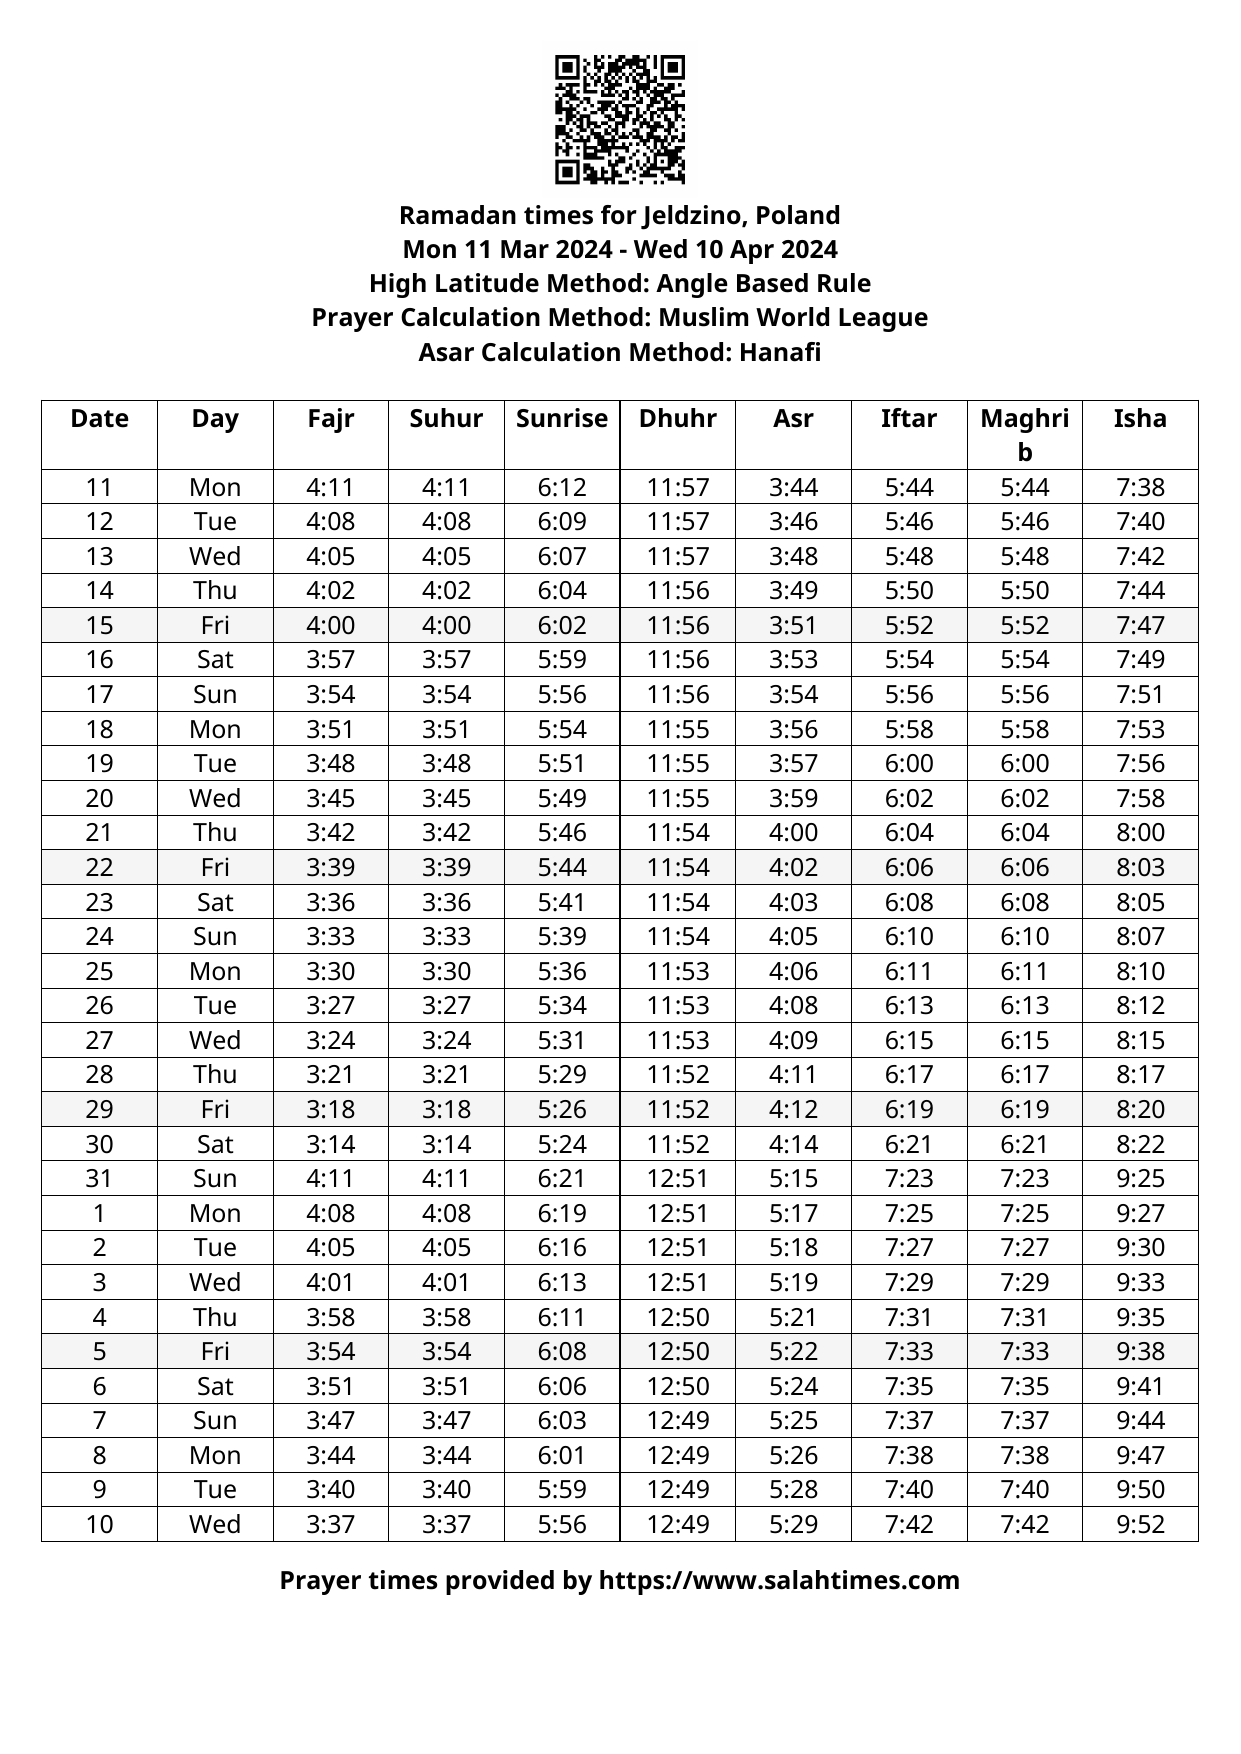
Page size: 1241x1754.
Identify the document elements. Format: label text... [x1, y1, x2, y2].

table_cell 5:24 [736, 1369, 851, 1402]
table_cell 3:48 [274, 746, 388, 780]
table_cell 1 [42, 1196, 157, 1229]
table_header Sunrise [505, 401, 619, 469]
table_cell 2 [42, 1231, 157, 1264]
table_cell 6:12 [505, 470, 619, 503]
table_cell 4:00 [736, 816, 851, 849]
table_cell 10 [42, 1507, 157, 1541]
table_cell 11:54 [621, 850, 735, 884]
table_cell 3:18 [274, 1092, 388, 1126]
table_cell Sun [158, 919, 273, 953]
table_cell 9:30 [1083, 1231, 1198, 1264]
table_cell Wed [158, 539, 273, 572]
table_header Suhur [389, 401, 504, 469]
table_cell Mon [158, 1196, 273, 1229]
table_cell 3:44 [389, 1438, 504, 1472]
table_cell 3:46 [736, 504, 851, 538]
table_cell 7:37 [968, 1404, 1082, 1437]
table_cell Sat [158, 643, 273, 676]
table_cell 6:07 [505, 539, 619, 572]
table_cell 3:42 [274, 816, 388, 849]
table_cell 7:25 [968, 1196, 1082, 1229]
table_cell 6:21 [505, 1161, 619, 1195]
table_cell 5:59 [505, 1473, 619, 1506]
table_cell 23 [42, 885, 157, 918]
table_cell Thu [158, 1300, 273, 1333]
table_cell 4:08 [389, 504, 504, 538]
table_cell 5:26 [505, 1092, 619, 1126]
table_cell 7:40 [1083, 504, 1198, 538]
table_cell 4:05 [274, 1231, 388, 1264]
table_cell 7:23 [852, 1161, 967, 1195]
table_cell 3:54 [389, 677, 504, 711]
table_cell 6:21 [852, 1127, 967, 1160]
table_cell 4:00 [389, 608, 504, 642]
table_cell 4:14 [736, 1127, 851, 1160]
table_cell 6:08 [852, 885, 967, 918]
table_cell Thu [158, 816, 273, 849]
table_cell 5:46 [505, 816, 619, 849]
table_cell 5:44 [505, 850, 619, 884]
table_cell 3:14 [274, 1127, 388, 1160]
table_cell 5:59 [505, 643, 619, 676]
table_header Maghrib [968, 401, 1082, 469]
table_cell 3:39 [274, 850, 388, 884]
table_cell 8:00 [1083, 816, 1198, 849]
table_cell 11 [42, 470, 157, 503]
table_cell 7:42 [1083, 539, 1198, 572]
table_cell 4:09 [736, 1023, 851, 1057]
table_cell 5:58 [968, 712, 1082, 745]
table_cell 6:01 [505, 1438, 619, 1472]
table_cell 3:57 [274, 643, 388, 676]
table_cell 6:19 [968, 1092, 1082, 1126]
table_cell Fri [158, 850, 273, 884]
table_cell Sat [158, 1127, 273, 1160]
table_cell 4:02 [389, 574, 504, 607]
table_cell 3:24 [389, 1023, 504, 1057]
table_cell 6:02 [505, 608, 619, 642]
table_cell 6:17 [968, 1058, 1082, 1091]
table_cell 8:17 [1083, 1058, 1198, 1091]
table_cell 3:47 [274, 1404, 388, 1437]
table_cell 12:49 [621, 1438, 735, 1472]
table_cell 11:52 [621, 1058, 735, 1091]
table_cell 6:10 [852, 919, 967, 953]
table_cell 3:53 [736, 643, 851, 676]
table_cell 3:44 [736, 470, 851, 503]
table_cell 5:29 [505, 1058, 619, 1091]
table_cell 3:51 [389, 712, 504, 745]
table_cell 12 [42, 504, 157, 538]
table_cell Wed [158, 1265, 273, 1299]
table_cell 5:48 [852, 539, 967, 572]
table_cell 3:27 [274, 989, 388, 1022]
table_cell 5:46 [852, 504, 967, 538]
table_cell 3:54 [736, 677, 851, 711]
table_cell 3:58 [274, 1300, 388, 1333]
table_cell 5:18 [736, 1231, 851, 1264]
table_cell 7:31 [852, 1300, 967, 1333]
table_cell 3:24 [274, 1023, 388, 1057]
table_cell 5:56 [505, 677, 619, 711]
table_cell 6:04 [852, 816, 967, 849]
table_cell 5:56 [505, 1507, 619, 1541]
table_cell 7:56 [1083, 746, 1198, 780]
table_cell 21 [42, 816, 157, 849]
table_header Asr [736, 401, 851, 469]
table_cell 5:21 [736, 1300, 851, 1333]
table_cell 4:12 [736, 1092, 851, 1126]
table_cell 3:18 [389, 1092, 504, 1126]
table_cell 3:54 [274, 677, 388, 711]
table_cell 6:04 [968, 816, 1082, 849]
table_cell 4:11 [274, 1161, 388, 1195]
table_cell 3 [42, 1265, 157, 1299]
table_cell 5:44 [968, 470, 1082, 503]
table_cell 3:36 [274, 885, 388, 918]
table_cell 12:51 [621, 1161, 735, 1195]
table_cell 6:16 [505, 1231, 619, 1264]
table_cell 7:23 [968, 1161, 1082, 1195]
table_cell 6:08 [968, 885, 1082, 918]
table_cell 7 [42, 1404, 157, 1437]
table_cell 7:29 [852, 1265, 967, 1299]
table_cell 3:58 [389, 1300, 504, 1333]
table_cell 4:08 [274, 504, 388, 538]
table_header Day [158, 401, 273, 469]
table_cell 7:33 [968, 1334, 1082, 1368]
table_cell 6:08 [505, 1334, 619, 1368]
table_cell Wed [158, 1507, 273, 1541]
table_cell 3:21 [389, 1058, 504, 1091]
table_cell 7:35 [968, 1369, 1082, 1402]
table_cell 5:39 [505, 919, 619, 953]
table_cell Fri [158, 1334, 273, 1368]
table_cell Mon [158, 712, 273, 745]
table_cell 3:45 [274, 781, 388, 814]
table_cell 5:56 [852, 677, 967, 711]
table_cell 5:54 [968, 643, 1082, 676]
table_cell Sat [158, 885, 273, 918]
table_cell Sun [158, 1404, 273, 1437]
table_cell 6:06 [852, 850, 967, 884]
table_cell 22 [42, 850, 157, 884]
table_cell 29 [42, 1092, 157, 1126]
table_cell 12:51 [621, 1231, 735, 1264]
table_cell 7:35 [852, 1369, 967, 1402]
table_cell 3:56 [736, 712, 851, 745]
table_cell 14 [42, 574, 157, 607]
table_cell 11:54 [621, 919, 735, 953]
table_cell 7:49 [1083, 643, 1198, 676]
table_cell 7:38 [968, 1438, 1082, 1472]
table_cell 8 [42, 1438, 157, 1472]
table_cell 3:40 [274, 1473, 388, 1506]
table_cell 12:49 [621, 1404, 735, 1437]
table_cell 4:00 [274, 608, 388, 642]
table_cell 8:05 [1083, 885, 1198, 918]
table_cell 7:40 [852, 1473, 967, 1506]
table_cell 5:29 [736, 1507, 851, 1541]
table_cell 4:08 [389, 1196, 504, 1229]
table_cell 6:11 [505, 1300, 619, 1333]
table_cell Sun [158, 1161, 273, 1195]
table_cell 3:51 [274, 712, 388, 745]
table_cell 3:37 [389, 1507, 504, 1541]
table_cell 9:52 [1083, 1507, 1198, 1541]
table_cell 3:51 [274, 1369, 388, 1402]
table_cell 6:19 [505, 1196, 619, 1229]
table_cell 25 [42, 954, 157, 987]
table_cell 9:38 [1083, 1334, 1198, 1368]
table_cell 9:27 [1083, 1196, 1198, 1229]
table_cell 3:42 [389, 816, 504, 849]
table_cell 5:34 [505, 989, 619, 1022]
table_cell 11:52 [621, 1127, 735, 1160]
table_cell Tue [158, 1231, 273, 1264]
table_cell 11:55 [621, 712, 735, 745]
table_cell 3:40 [389, 1473, 504, 1506]
table_cell Mon [158, 954, 273, 987]
table_cell 4:05 [389, 539, 504, 572]
table_cell 5:41 [505, 885, 619, 918]
table_cell 12:51 [621, 1196, 735, 1229]
table_cell 12:49 [621, 1473, 735, 1506]
table_cell 9:44 [1083, 1404, 1198, 1437]
table_cell 6:13 [852, 989, 967, 1022]
table_cell 11:57 [621, 539, 735, 572]
table_cell 12:50 [621, 1369, 735, 1402]
table_cell Thu [158, 1058, 273, 1091]
table_cell 4:01 [274, 1265, 388, 1299]
table_cell 3:33 [274, 919, 388, 953]
table_cell 3:48 [736, 539, 851, 572]
table_cell 4:11 [274, 470, 388, 503]
table_cell 11:56 [621, 677, 735, 711]
table_cell Tue [158, 504, 273, 538]
table_cell 6:15 [968, 1023, 1082, 1057]
table_cell 6:09 [505, 504, 619, 538]
table_cell 8:15 [1083, 1023, 1198, 1057]
table_cell 6:06 [505, 1369, 619, 1402]
table_cell 5 [42, 1334, 157, 1368]
table_cell Thu [158, 574, 273, 607]
table_cell 17 [42, 677, 157, 711]
table_cell 6:13 [505, 1265, 619, 1299]
table_cell 5:48 [968, 539, 1082, 572]
table_cell 6:13 [968, 989, 1082, 1022]
table_cell 8:03 [1083, 850, 1198, 884]
table_cell 3:45 [389, 781, 504, 814]
table_cell 11:52 [621, 1092, 735, 1126]
table_cell 16 [42, 643, 157, 676]
table_cell 4:02 [736, 850, 851, 884]
table_cell 4:11 [389, 470, 504, 503]
table_cell 6:17 [852, 1058, 967, 1091]
table_cell 4:08 [274, 1196, 388, 1229]
table_cell 3:30 [389, 954, 504, 987]
table_cell 5:25 [736, 1404, 851, 1437]
table_cell 6:19 [852, 1092, 967, 1126]
table_cell 7:40 [968, 1473, 1082, 1506]
table_cell 12:49 [621, 1507, 735, 1541]
table_cell 12:50 [621, 1300, 735, 1333]
table_cell 4:08 [736, 989, 851, 1022]
table_cell 6:11 [968, 954, 1082, 987]
table_cell 4:11 [736, 1058, 851, 1091]
table_cell 3:21 [274, 1058, 388, 1091]
table_cell 9:50 [1083, 1473, 1198, 1506]
table_cell 26 [42, 989, 157, 1022]
table_cell 4:05 [736, 919, 851, 953]
table_cell 13 [42, 539, 157, 572]
table_cell 5:54 [505, 712, 619, 745]
table_cell 5:19 [736, 1265, 851, 1299]
table_cell 7:47 [1083, 608, 1198, 642]
table_cell 7:38 [852, 1438, 967, 1472]
table_cell 8:10 [1083, 954, 1198, 987]
table_cell 3:14 [389, 1127, 504, 1160]
table_cell 9:41 [1083, 1369, 1198, 1402]
table_cell 5:26 [736, 1438, 851, 1472]
table_cell 7:51 [1083, 677, 1198, 711]
table_cell 7:27 [968, 1231, 1082, 1264]
table_header Isha [1083, 401, 1198, 469]
table_cell Sun [158, 677, 273, 711]
table_cell 4:05 [389, 1231, 504, 1264]
table_cell 9:47 [1083, 1438, 1198, 1472]
table_cell 4:06 [736, 954, 851, 987]
table_cell 8:22 [1083, 1127, 1198, 1160]
table_cell 4 [42, 1300, 157, 1333]
table_cell 20 [42, 781, 157, 814]
table_cell 3:54 [274, 1334, 388, 1368]
table_cell Fri [158, 608, 273, 642]
table_cell 12:50 [621, 1334, 735, 1368]
table_cell 3:44 [274, 1438, 388, 1472]
table_cell 3:27 [389, 989, 504, 1022]
table_cell 9:25 [1083, 1161, 1198, 1195]
table_cell 6:21 [968, 1127, 1082, 1160]
table_cell 7:37 [852, 1404, 967, 1437]
table_cell Fri [158, 1092, 273, 1126]
table_cell 4:01 [389, 1265, 504, 1299]
text Prayer times provided by https://www.salahtimes.com [42, 1563, 1198, 1597]
table_cell Tue [158, 746, 273, 780]
table_cell 27 [42, 1023, 157, 1057]
table_cell 6:02 [852, 781, 967, 814]
table_cell Wed [158, 1023, 273, 1057]
table_cell 7:31 [968, 1300, 1082, 1333]
table_cell Tue [158, 989, 273, 1022]
table_cell 11:54 [621, 816, 735, 849]
table_cell 7:44 [1083, 574, 1198, 607]
table_header Dhuhr [621, 401, 735, 469]
table_cell 7:58 [1083, 781, 1198, 814]
table_cell 8:20 [1083, 1092, 1198, 1126]
table_cell 31 [42, 1161, 157, 1195]
picture [542, 41, 699, 198]
table_cell 5:24 [505, 1127, 619, 1160]
table_cell 3:57 [389, 643, 504, 676]
table_cell 4:02 [274, 574, 388, 607]
table_cell 12:51 [621, 1265, 735, 1299]
table_cell 7:29 [968, 1265, 1082, 1299]
table_cell 5:51 [505, 746, 619, 780]
table_cell 7:27 [852, 1231, 967, 1264]
table_cell Tue [158, 1473, 273, 1506]
table_cell Wed [158, 781, 273, 814]
table_cell 4:03 [736, 885, 851, 918]
table_cell 6:02 [968, 781, 1082, 814]
table_cell 3:51 [389, 1369, 504, 1402]
table_cell 5:36 [505, 954, 619, 987]
table_cell 3:54 [389, 1334, 504, 1368]
table_cell 6:03 [505, 1404, 619, 1437]
table_cell 30 [42, 1127, 157, 1160]
table_cell 5:44 [852, 470, 967, 503]
table_cell 3:51 [736, 608, 851, 642]
table_cell 4:05 [274, 539, 388, 572]
table_cell 6:06 [968, 850, 1082, 884]
table_cell 11:56 [621, 643, 735, 676]
table_cell Sat [158, 1369, 273, 1402]
table_cell 9:35 [1083, 1300, 1198, 1333]
table_cell 11:54 [621, 885, 735, 918]
table_cell 5:22 [736, 1334, 851, 1368]
table_cell 9:33 [1083, 1265, 1198, 1299]
table_cell 8:07 [1083, 919, 1198, 953]
table_cell 6:00 [852, 746, 967, 780]
table_cell 3:39 [389, 850, 504, 884]
table_cell 28 [42, 1058, 157, 1091]
table_cell 18 [42, 712, 157, 745]
table_header Date [42, 401, 157, 469]
text Ramadan times for Jeldzino, Poland [42, 198, 1198, 232]
table_cell 7:33 [852, 1334, 967, 1368]
text High Latitude Method: Angle Based Rule [42, 266, 1198, 300]
table_cell 6:11 [852, 954, 967, 987]
table_cell 3:59 [736, 781, 851, 814]
table_cell Mon [158, 1438, 273, 1472]
table_cell 11:53 [621, 1023, 735, 1057]
text Prayer Calculation Method: Muslim World League [42, 300, 1198, 334]
table_cell 8:12 [1083, 989, 1198, 1022]
table_cell 5:28 [736, 1473, 851, 1506]
table_cell 11:53 [621, 954, 735, 987]
table_cell 5:50 [852, 574, 967, 607]
table_cell 11:56 [621, 608, 735, 642]
text Asar Calculation Method: Hanafi [42, 334, 1198, 368]
table_cell 6:04 [505, 574, 619, 607]
table_cell 5:15 [736, 1161, 851, 1195]
table_cell 5:56 [968, 677, 1082, 711]
table_cell 3:57 [736, 746, 851, 780]
table_cell 3:30 [274, 954, 388, 987]
table_cell 7:42 [852, 1507, 967, 1541]
table_cell Mon [158, 470, 273, 503]
table_cell 4:11 [389, 1161, 504, 1195]
table_cell 11:57 [621, 504, 735, 538]
table_cell 6:00 [968, 746, 1082, 780]
table_cell 5:17 [736, 1196, 851, 1229]
table_cell 7:53 [1083, 712, 1198, 745]
table_cell 7:42 [968, 1507, 1082, 1541]
table_cell 3:36 [389, 885, 504, 918]
table_cell 6:15 [852, 1023, 967, 1057]
table_cell 11:55 [621, 746, 735, 780]
table_cell 5:54 [852, 643, 967, 676]
table_cell 11:53 [621, 989, 735, 1022]
table_cell 11:57 [621, 470, 735, 503]
table_cell 11:56 [621, 574, 735, 607]
table_cell 9 [42, 1473, 157, 1506]
table_cell 24 [42, 919, 157, 953]
table_cell 11:55 [621, 781, 735, 814]
table_cell 3:33 [389, 919, 504, 953]
table_cell 7:25 [852, 1196, 967, 1229]
text Mon 11 Mar 2024 - Wed 10 Apr 2024 [42, 232, 1198, 266]
table_cell 19 [42, 746, 157, 780]
table_cell 3:49 [736, 574, 851, 607]
table_cell 5:52 [968, 608, 1082, 642]
table_cell 3:48 [389, 746, 504, 780]
table_cell 5:46 [968, 504, 1082, 538]
table_cell 5:50 [968, 574, 1082, 607]
table_cell 5:52 [852, 608, 967, 642]
table_cell 7:38 [1083, 470, 1198, 503]
table_cell 6 [42, 1369, 157, 1402]
table_cell 5:31 [505, 1023, 619, 1057]
table_cell 3:37 [274, 1507, 388, 1541]
table_cell 3:47 [389, 1404, 504, 1437]
table_header Fajr [274, 401, 388, 469]
table_cell 5:49 [505, 781, 619, 814]
table_header Iftar [852, 401, 967, 469]
table_cell 5:58 [852, 712, 967, 745]
table_cell 6:10 [968, 919, 1082, 953]
table_cell 15 [42, 608, 157, 642]
